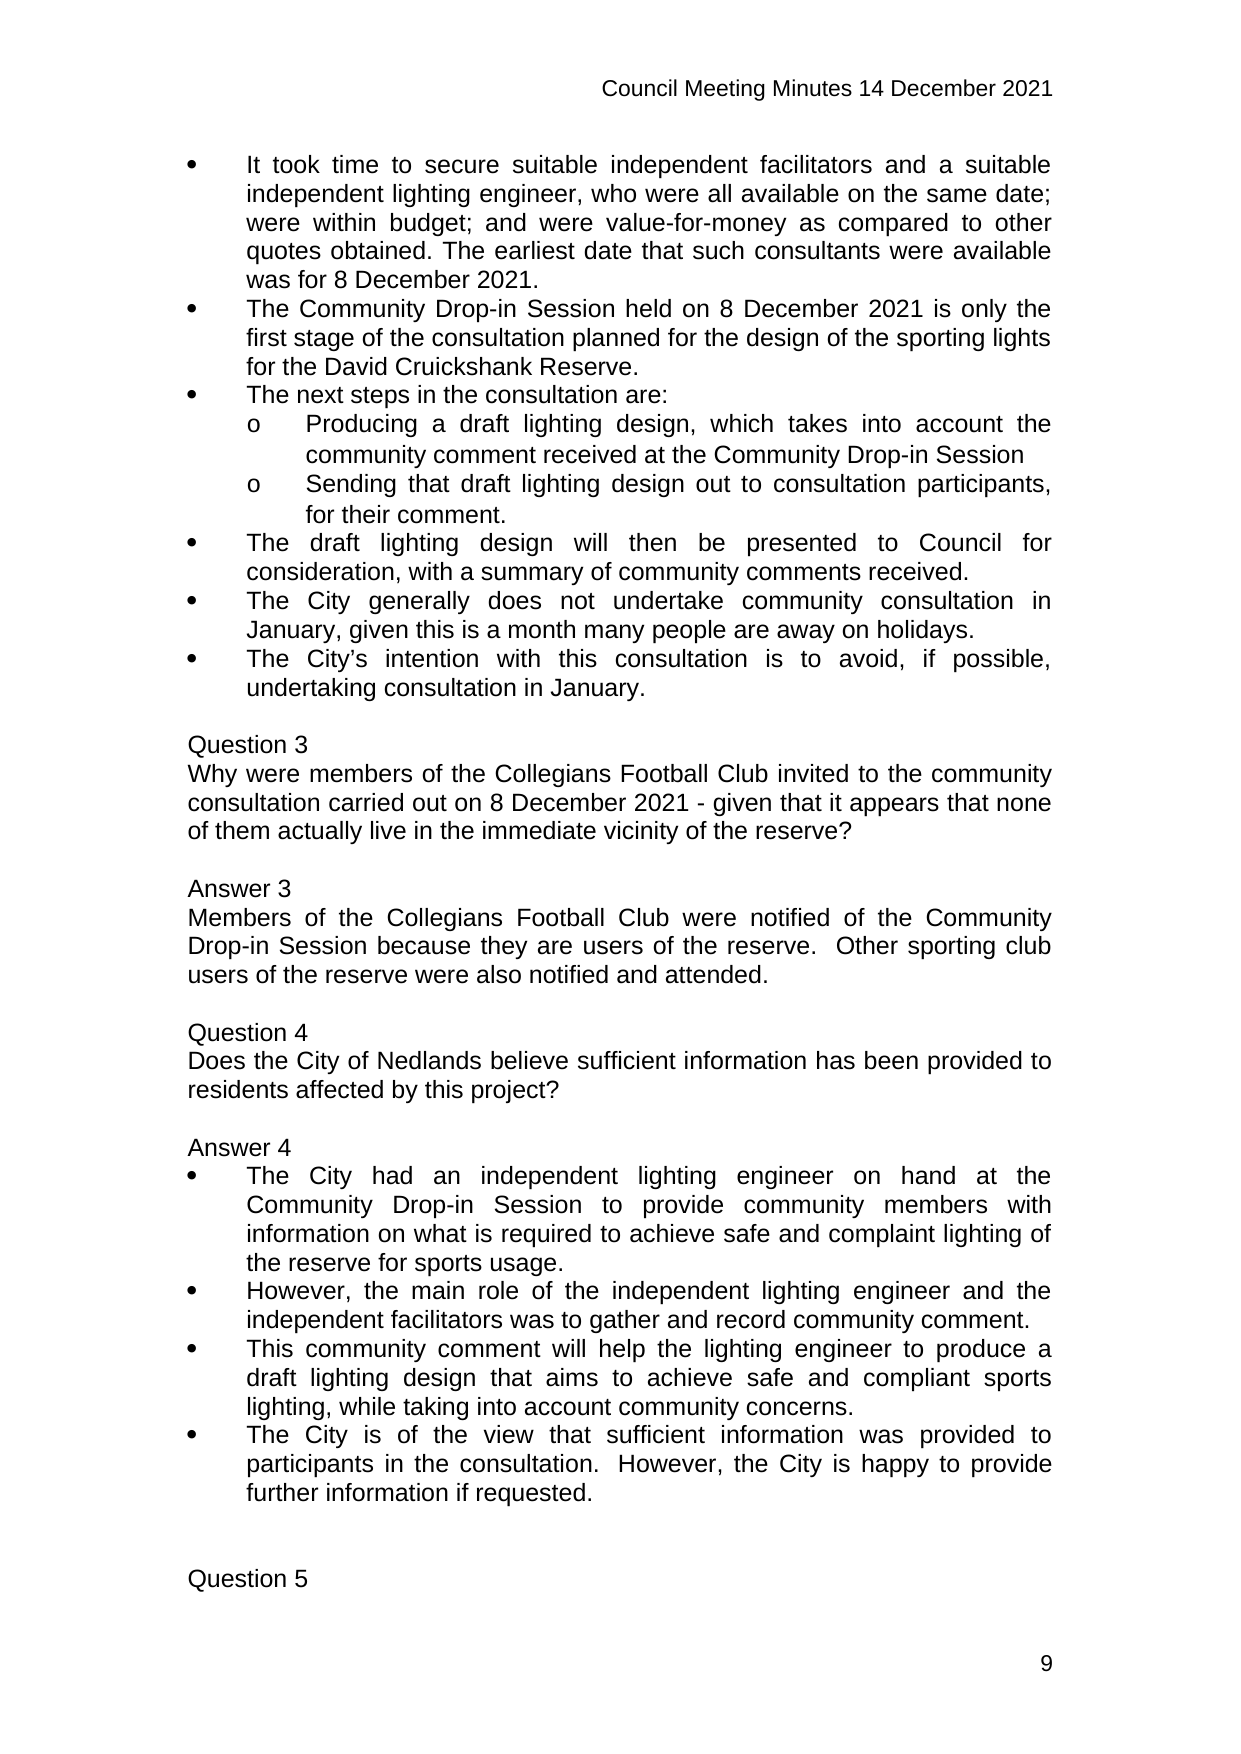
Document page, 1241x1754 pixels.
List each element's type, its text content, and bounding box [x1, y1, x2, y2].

text Question 3 [187, 730, 1053, 759]
text Members of the Collegians Football Club were notified of the Community Drop-in Session because they are users of the reserve. Other sporting club users of the reserve were also notified and attended. [187, 902, 1053, 989]
list This community comment will help the lighting engineer to produce a draft lighting design that aims to achieve safe and compliant sports lighting, while taking into account community concerns. [187, 1334, 1053, 1420]
list The next steps in the consultation are: [187, 380, 1053, 409]
text Does the City of Nedlands believe sufficient information has been provided to residents affected by this project? [187, 1046, 1053, 1104]
list The draft lighting design will then be presented to Council for consideration, with a summary of community comments received. [187, 528, 1053, 586]
list The Community Drop-in Session held on 8 December 2021 is only the first stage of the consultation planned for the design of the sporting lights for the David Cruickshank Reserve. [187, 294, 1053, 380]
text Question 5 [187, 1564, 1053, 1593]
list The City generally does not undertake community consultation in January, given this is a month many people are away on holidays. [187, 586, 1053, 644]
text Answer 4 [187, 1132, 1053, 1161]
list Producing a draft lighting design, which takes into account the community comment received at the Community Drop-in Session [246, 409, 1053, 469]
text Answer 3 [187, 874, 1053, 902]
list The City is of the view that sufficient information was provided to participants in the consultation. However, the City is happy to provide further information if requested. [187, 1420, 1053, 1507]
list The City had an independent lighting engineer on hand at the Community Drop-in Session to provide community members with information on what is required to achieve safe and complaint lighting of the reserve for sports usage. [187, 1161, 1053, 1276]
text Question 4 [187, 1017, 1053, 1046]
text Why were members of the Collegians Football Club invited to the community consultation carried out on 8 December 2021 - given that it appears that none of them actually live in the immediate vicinity of the reserve? [187, 759, 1053, 845]
list The City’s intention with this consultation is to avoid, if possible, undertaking consultation in January. [187, 644, 1053, 701]
list It took time to secure suitable independent facilitators and a suitable independent lighting engineer, who were all available on the same date; were within budget; and were value-for-money as compared to other quotes obtained. The earliest date that such consultants were available was for 8 December 2021. [187, 150, 1053, 294]
list Sending that draft lighting design out to consultation participants, for their comment. [246, 469, 1053, 528]
list However, the main role of the independent lighting engineer and the independent facilitators was to gather and record community comment. [187, 1276, 1053, 1334]
